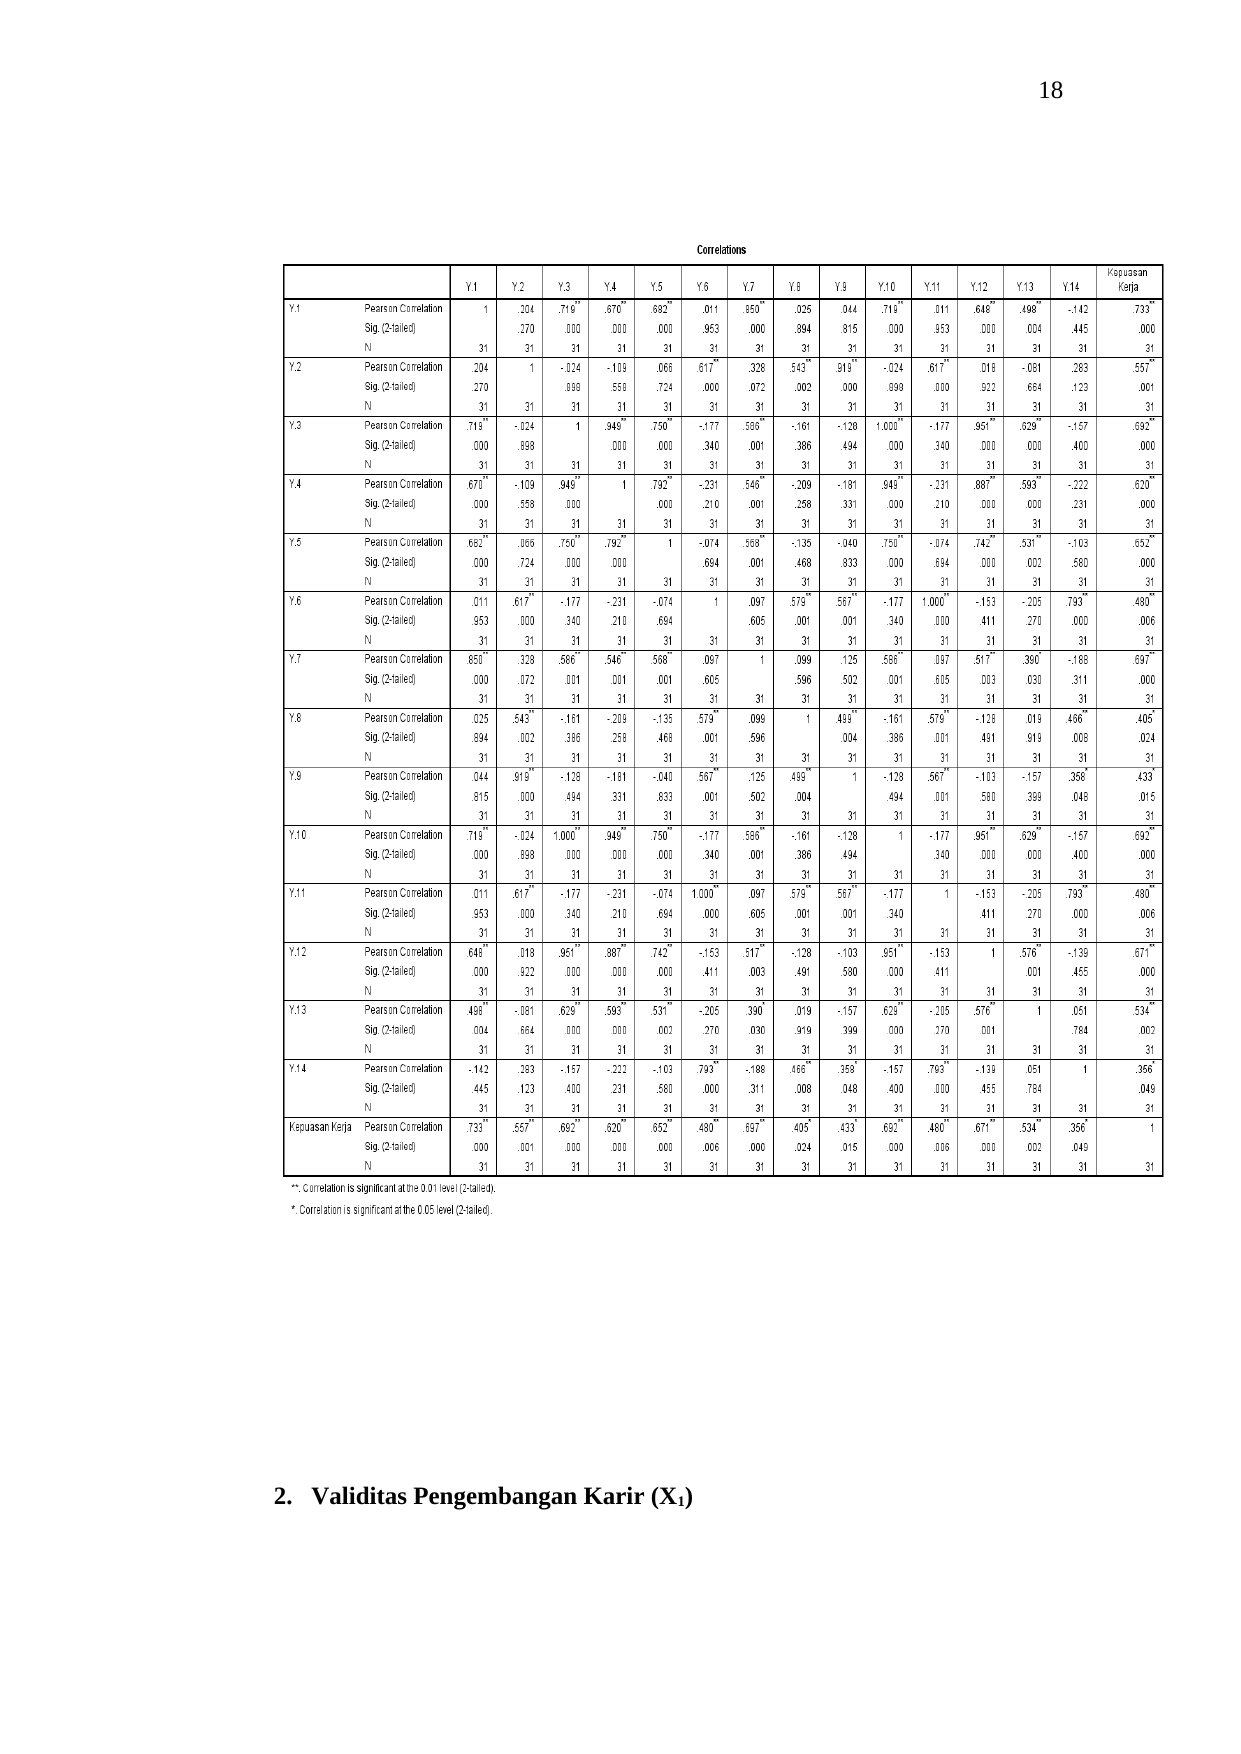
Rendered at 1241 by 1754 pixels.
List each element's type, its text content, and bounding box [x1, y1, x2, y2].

picture [280, 236, 1166, 1223]
list Validitas Pengembangan Karir (X1) [274, 1481, 1063, 1510]
